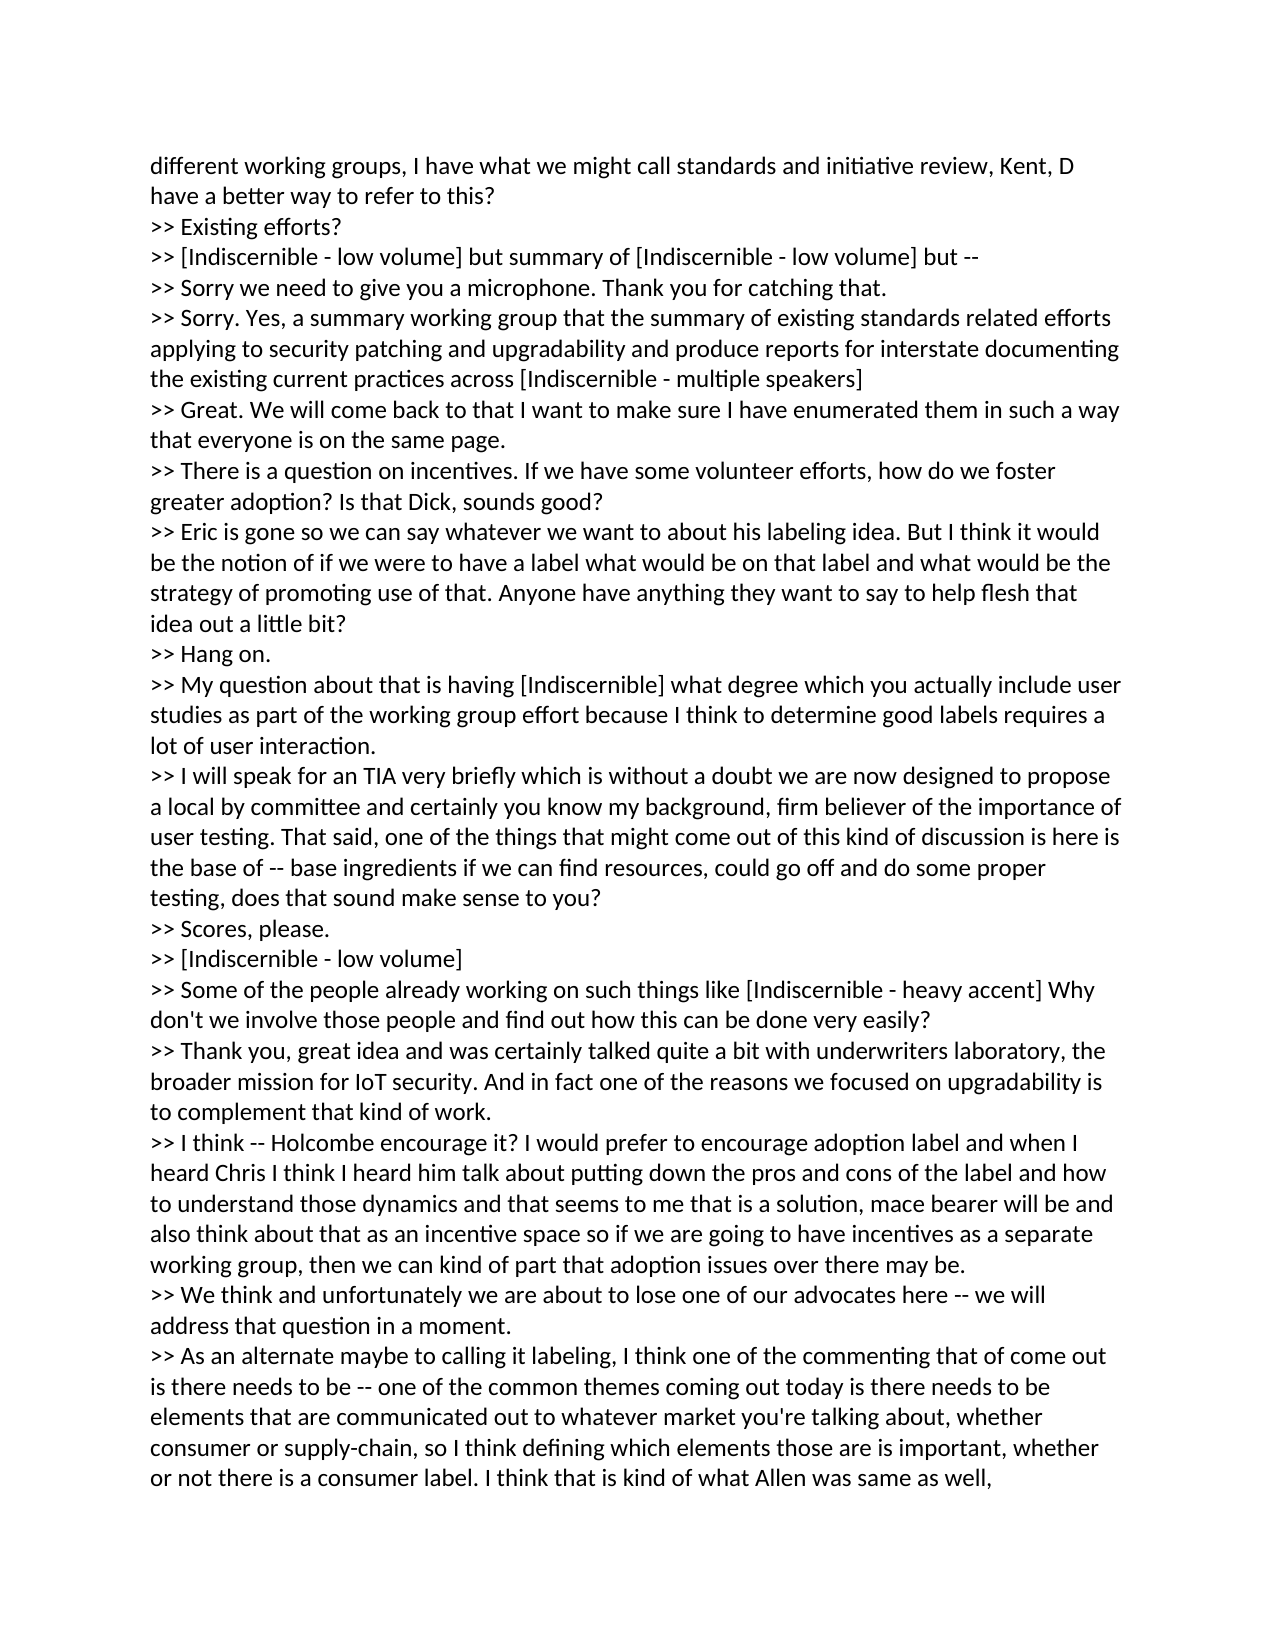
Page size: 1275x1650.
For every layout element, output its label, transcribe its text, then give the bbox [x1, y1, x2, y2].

text >> I will speak for an TIA very briefly which is without a doubt we are now designed to propose a local by committee and certainly you know my background, firm believer of the importance of user testing. That said, one of the things that might come out of this kind of discussion is here is the base of -- base ingredients if we can find resources, could go off and do some proper testing, does that sound make sense to you? [150, 760, 1125, 913]
text >> Existing efforts? [150, 211, 1125, 242]
text >> My question about that is having [Indiscernible] what degree which you actually include user studies as part of the working group effort because I think to determine good labels requires a lot of user interaction. [150, 669, 1125, 760]
text >> Thank you, great idea and was certainly talked quite a bit with underwriters laboratory, the broader mission for IoT security. And in fact one of the reasons we focused on upgradability is to complement that kind of work. [150, 1035, 1125, 1127]
text >> [Indiscernible - low volume] [150, 943, 1125, 974]
text >> We think and unfortunately we are about to lose one of our advocates here -- we will address that question in a moment. [150, 1279, 1125, 1340]
text >> I think -- Holcombe encourage it? I would prefer to encourage adoption label and when I heard Chris I think I heard him talk about putting down the pros and cons of the label and how to understand those dynamics and that seems to me that is a solution, mace bearer will be and also think about that as an incentive space so if we are going to have incentives as a separate working group, then we can kind of part that adoption issues over there may be. [150, 1127, 1125, 1279]
text >> Sorry we need to give you a microphone. Thank you for catching that. [150, 272, 1125, 303]
text >> Eric is gone so we can say whatever we want to about his labeling idea. But I think it would be the notion of if we were to have a label what would be on that label and what would be the strategy of promoting use of that. Anyone have anything they want to say to help flesh that idea out a little bit? [150, 516, 1125, 638]
text >> [Indiscernible - low volume] but summary of [Indiscernible - low volume] but -- [150, 242, 1125, 272]
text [150, 150, 1125, 211]
text >> Scores, please. [150, 913, 1125, 943]
text >> Some of the people already working on such things like [Indiscernible - heavy accent] Why don't we involve those people and find out how this can be done very easily? [150, 974, 1125, 1035]
text >> Sorry. Yes, a summary working group that the summary of existing standards related efforts applying to security patching and upgradability and produce reports for interstate documenting the existing current practices across [Indiscernible - multiple speakers] [150, 303, 1125, 394]
text >> Hang on. [150, 638, 1125, 669]
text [150, 1340, 1125, 1493]
text >> Great. We will come back to that I want to make sure I have enumerated them in such a way that everyone is on the same page. [150, 394, 1125, 455]
text >> There is a question on incentives. If we have some volunteer efforts, how do we foster greater adoption? Is that Dick, sounds good? [150, 455, 1125, 516]
